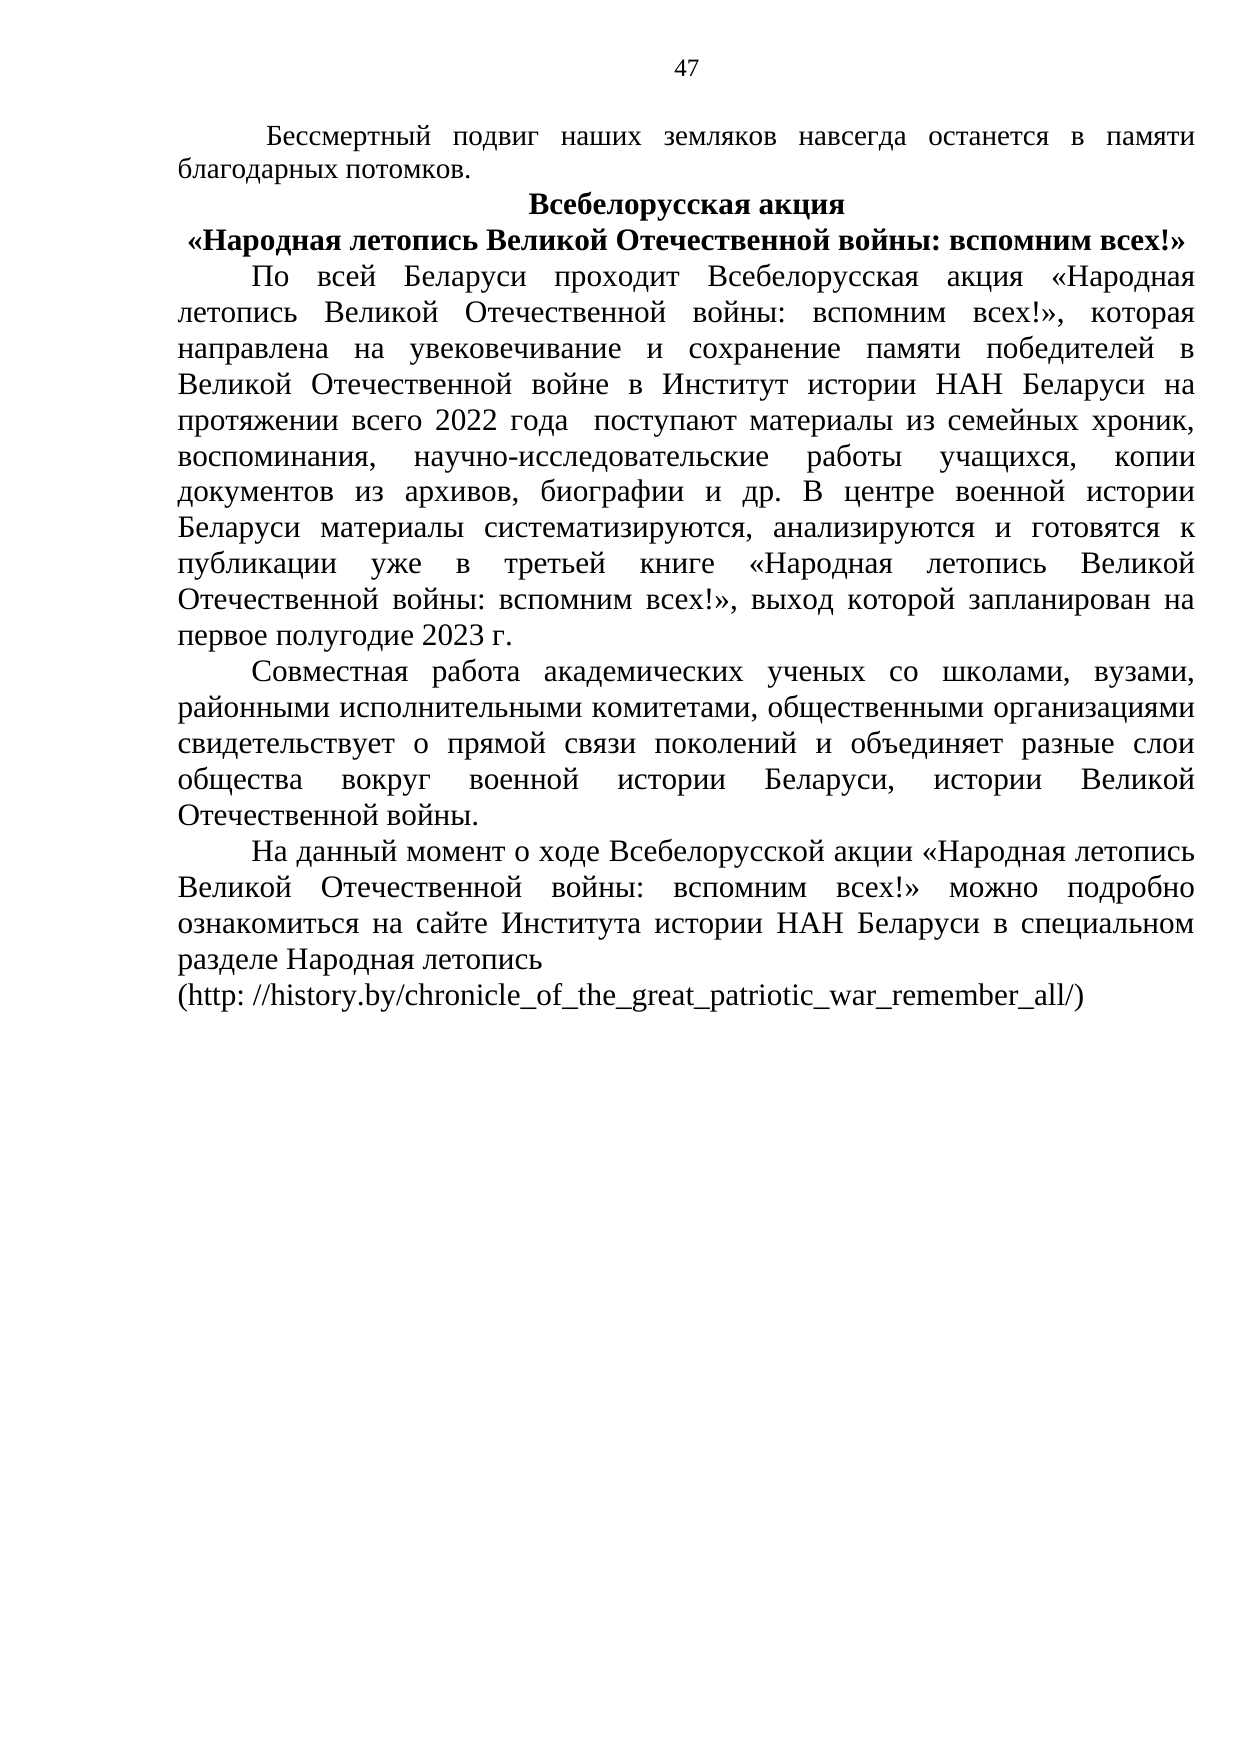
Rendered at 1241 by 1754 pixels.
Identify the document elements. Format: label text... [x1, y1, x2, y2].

text Бессмертный подвиг наших земляков навсегда останется в памяти благодарных потомков. [177, 118, 1196, 185]
text (http: //history.by/chronicle_of_the_great_patriotic_war_remember_all/) [177, 976, 1196, 1012]
text На данный момент о ходе Всебелорусской акции «Народная летопись Великой Отечественной войны: вспомним всех!» можно подробно ознакомиться на сайте Института истории НАН Беларуси в специальном разделе Народная летопись [177, 832, 1196, 976]
text По всей Беларуси проходит Всебелорусская акция «Народная летопись Великой Отечественной войны: вспомним всех!», которая направлена на увековечивание и сохранение памяти победителей в Великой Отечественной войне в Институт истории НАН Беларуси на протяжении всего 2022 года поступают материалы из семейных хроник, воспоминания, научно-исследовательские работы учащихся, копии документов из архивов, биографии и др. В центре военной истории Беларуси материалы систематизируются, анализируются и готовятся к публикации уже в третьей книге «Народная летопись Великой Отечественной войны: вспомним всех!», выход которой запланирован на первое полугодие 2023 г. [177, 257, 1196, 652]
text Совместная работа академических ученых со школами, вузами, районными исполнительными комитетами, общественными организациями свидетельствует о прямой связи поколений и объединяет разные слои общества вокруг военной истории Беларуси, истории Великой Отечественной войны. [177, 652, 1196, 832]
text Всебелорусская акция [177, 185, 1196, 221]
text «Народная летопись Великой Отечественной войны: вспомним всех!» [177, 221, 1196, 257]
